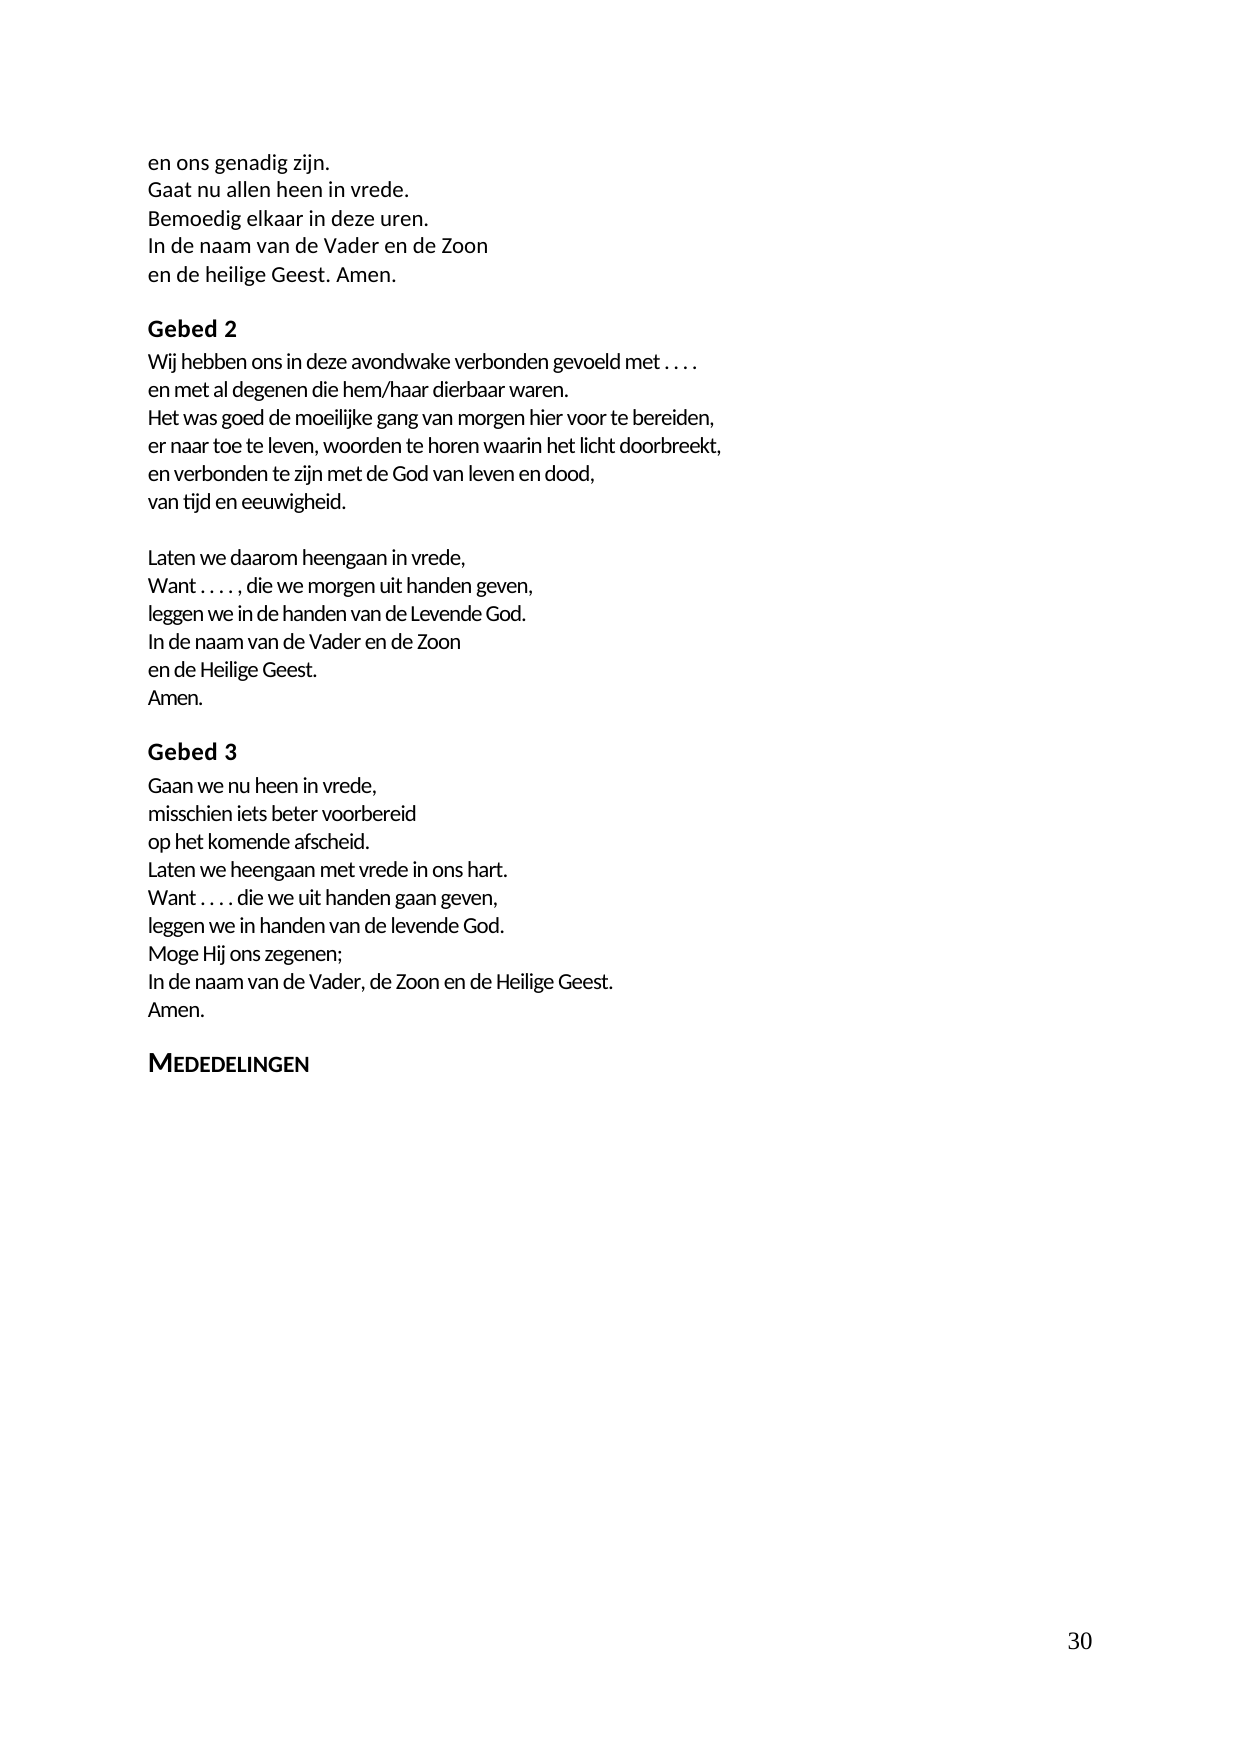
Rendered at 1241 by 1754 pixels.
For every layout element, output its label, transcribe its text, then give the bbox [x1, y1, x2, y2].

text In de naam van de Vader en de Zoon [148, 232, 1093, 260]
text Want . . . . , die we morgen uit handen geven, [148, 571, 1093, 599]
text Wij hebben ons in deze avondwake verbonden gevoeld met . . . . [148, 347, 1093, 375]
text In de naam van de Vader en de Zoon [148, 627, 1093, 655]
text en ons genadig zijn. [148, 148, 1093, 176]
text en verbonden te zijn met de God van leven en dood, [148, 459, 1093, 487]
text Gaan we nu heen in vrede, [148, 771, 1093, 799]
text er naar toe te leven, woorden te horen waarin het licht doorbreekt, [148, 431, 1093, 459]
text Het was goed de moeilijke gang van morgen hier voor te bereiden, [148, 403, 1093, 431]
subtitle Gebed 3 [148, 736, 1093, 767]
text Laten we daarom heengaan in vrede, [148, 543, 1093, 571]
text van tijd en eeuwigheid. [148, 487, 1093, 515]
text en de Heilige Geest. [148, 655, 1093, 683]
text Want . . . . die we uit handen gaan geven, [148, 883, 1093, 911]
subtitle Gebed 2 [148, 313, 1093, 343]
text Laten we heengaan met vrede in ons hart. [148, 855, 1093, 883]
text Amen. [148, 683, 1093, 711]
text In de naam van de Vader, de Zoon en de Heilige Geest. [148, 967, 1093, 995]
subtitle Mededelingen [148, 1044, 1093, 1079]
text Gaat nu allen heen in vrede. [148, 176, 1093, 204]
text Bemoedig elkaar in deze uren. [148, 204, 1093, 232]
text Amen. [148, 995, 1093, 1023]
text Moge Hij ons zegenen; [148, 939, 1093, 967]
text op het komende afscheid. [148, 827, 1093, 855]
text leggen we in handen van de levende God. [148, 911, 1093, 939]
text en de heilige Geest. Amen. [148, 260, 1093, 288]
text misschien iets beter voorbereid [148, 799, 1093, 827]
text leggen we in de handen van de Levende God. [148, 599, 1093, 627]
text en met al degenen die hem/haar dierbaar waren. [148, 375, 1093, 403]
